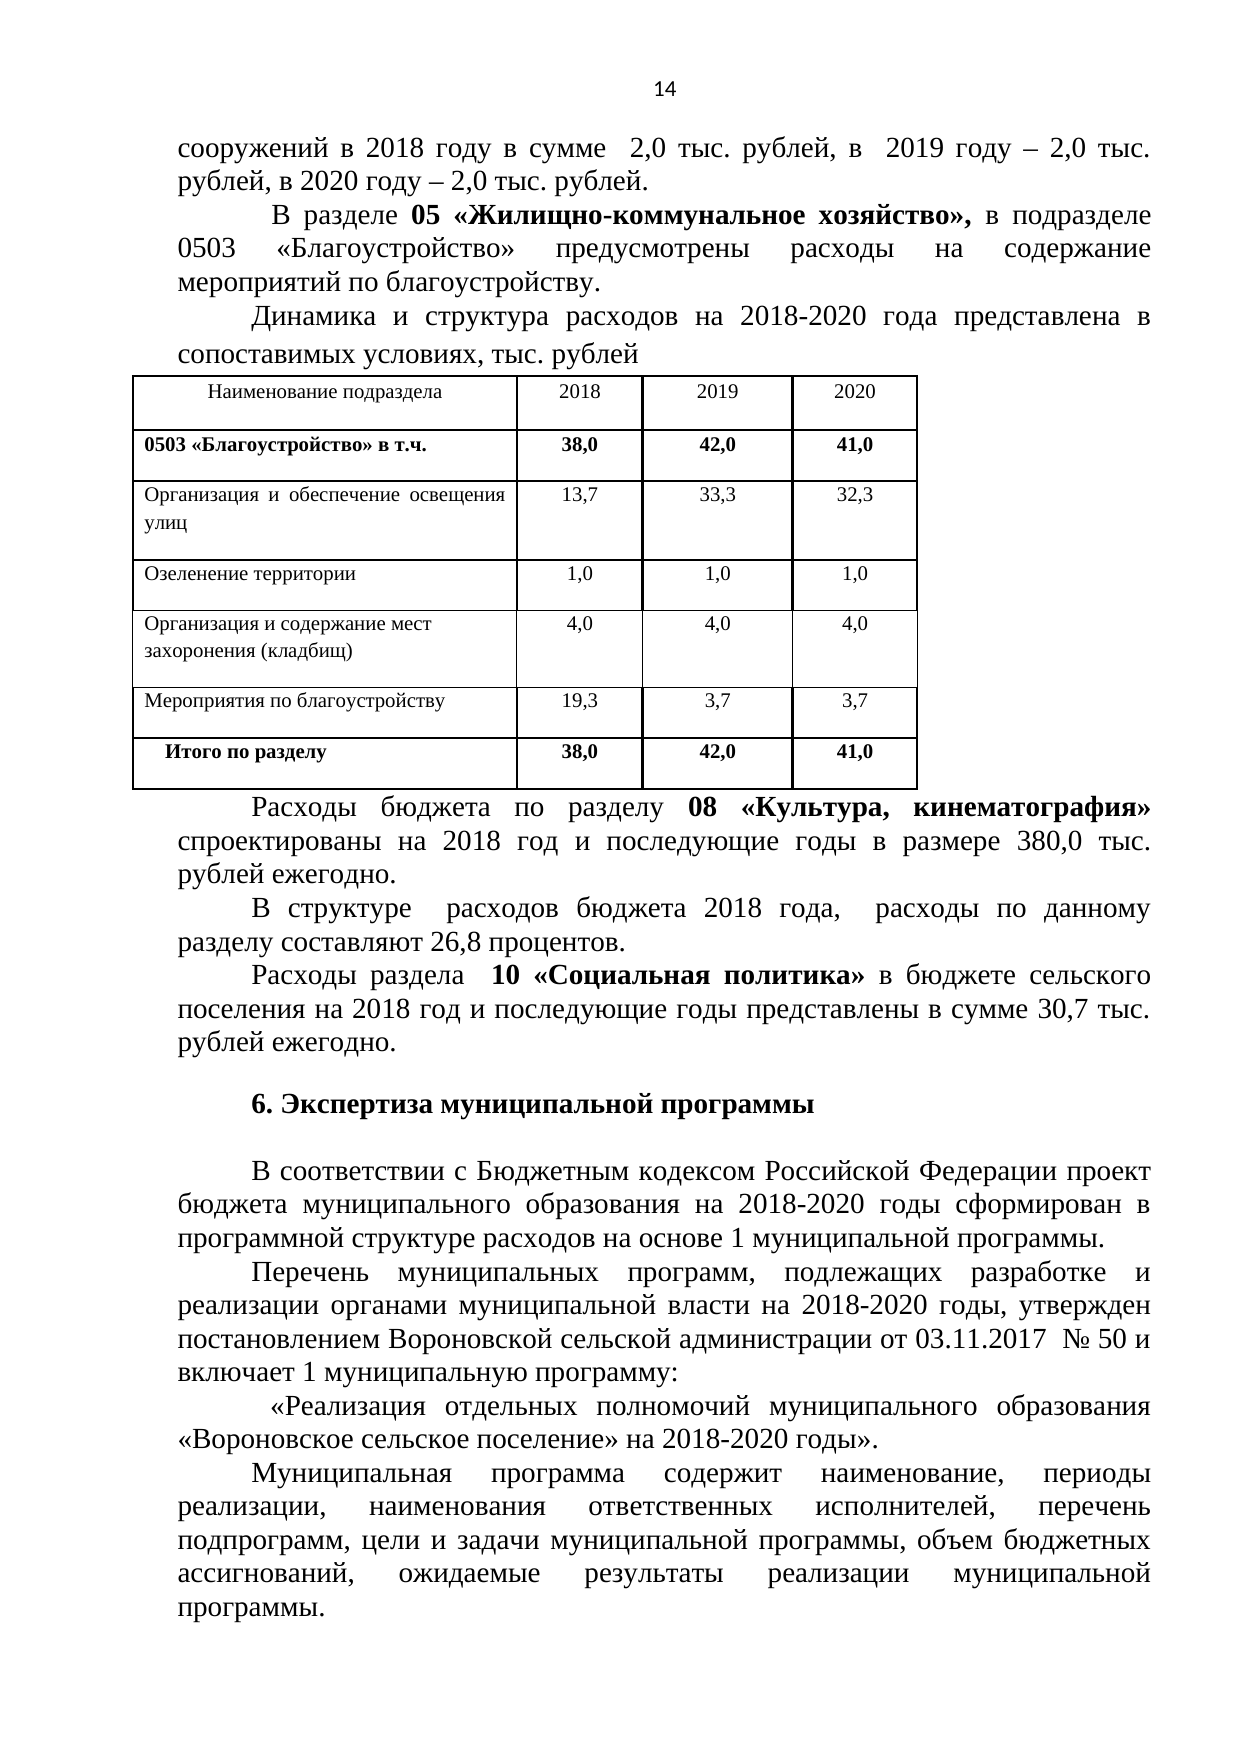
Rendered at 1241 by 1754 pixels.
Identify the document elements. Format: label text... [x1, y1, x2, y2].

table_header Наименование подраздела [134, 377, 516, 429]
text Расходы бюджета по разделу 08 «Культура, кинематография» спроектированы на 2018 год и последующие годы в размере 380,0 тыс. рублей ежегодно. [177, 789, 1152, 890]
table_cell 38,0 [518, 739, 641, 787]
table_cell 42,0 [644, 739, 791, 787]
text «Реализация отдельных полномочий муниципального образования «Вороновское сельское поселение» на 2018-2020 годы». [177, 1388, 1152, 1455]
table_cell Организация и содержание мест захоронения (кладбищ) [133, 611, 516, 687]
text Расходы раздела 10 «Социальная политика» в бюджете сельского поселения на 2018 год и последующие годы представлены в сумме 30,7 тыс. рублей ежегодно. [177, 957, 1152, 1058]
table_cell 42,0 [644, 431, 791, 480]
text В структуре расходов бюджета 2018 года, расходы по данному разделу составляют 26,8 процентов. [177, 890, 1152, 957]
text Динамика и структура расходов на 2018-2020 года представлена в сопоставимых условиях, тыс. рублей [177, 298, 1152, 370]
table_header 2019 [644, 377, 791, 429]
table_cell Итого по разделу [134, 739, 516, 787]
table_header 2020 [794, 377, 916, 429]
table_cell 41,0 [794, 739, 916, 787]
table_cell 0503 «Благоустройство» в т.ч. [134, 431, 516, 480]
table_cell 1,0 [794, 561, 916, 609]
text В соответствии с Бюджетным кодексом Российской Федерации проект бюджета муниципального образования на 2018-2020 годы сформирован в программной структуре расходов на основе 1 муниципальной программы. [177, 1153, 1152, 1254]
table_cell 19,3 [518, 688, 641, 737]
table_cell 3,7 [794, 688, 916, 737]
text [177, 130, 1152, 197]
text В разделе 05 «Жилищно-коммунальное хозяйство», в подразделе 0503 «Благоустройство» предусмотрены расходы на содержание мероприятий по благоустройству. [177, 197, 1152, 298]
text 6. Экспертиза муниципальной программы [177, 1086, 1152, 1119]
table_cell 1,0 [644, 561, 791, 609]
table_cell 32,3 [794, 482, 916, 559]
table_cell 33,3 [644, 482, 791, 559]
table_cell 4,0 [793, 611, 917, 687]
table_cell 38,0 [518, 431, 641, 480]
table_cell 1,0 [518, 561, 641, 609]
table_cell 4,0 [517, 611, 642, 687]
table_cell 4,0 [643, 611, 792, 687]
table_cell Организация и обеспечение освещения улиц [134, 482, 516, 559]
table_cell 13,7 [518, 482, 641, 559]
table_cell 3,7 [644, 688, 791, 737]
text Перечень муниципальных программ, подлежащих разработке и реализации органами муниципальной власти на 2018-2020 годы, утвержден постановлением Вороновской сельской администрации от 03.11.2017 № 50 и включает 1 муниципальную программу: [177, 1254, 1152, 1388]
table_cell 41,0 [794, 431, 916, 480]
table_cell Мероприятия по благоустройству [134, 688, 516, 737]
table_header 2018 [518, 377, 641, 429]
text Муниципальная программа содержит наименование, периоды реализации, наименования ответственных исполнителей, перечень подпрограмм, цели и задачи муниципальной программы, объем бюджетных ассигнований, ожидаемые результаты реализации муниципальной программы. [177, 1455, 1152, 1623]
table_cell Озеленение территории [134, 561, 516, 609]
